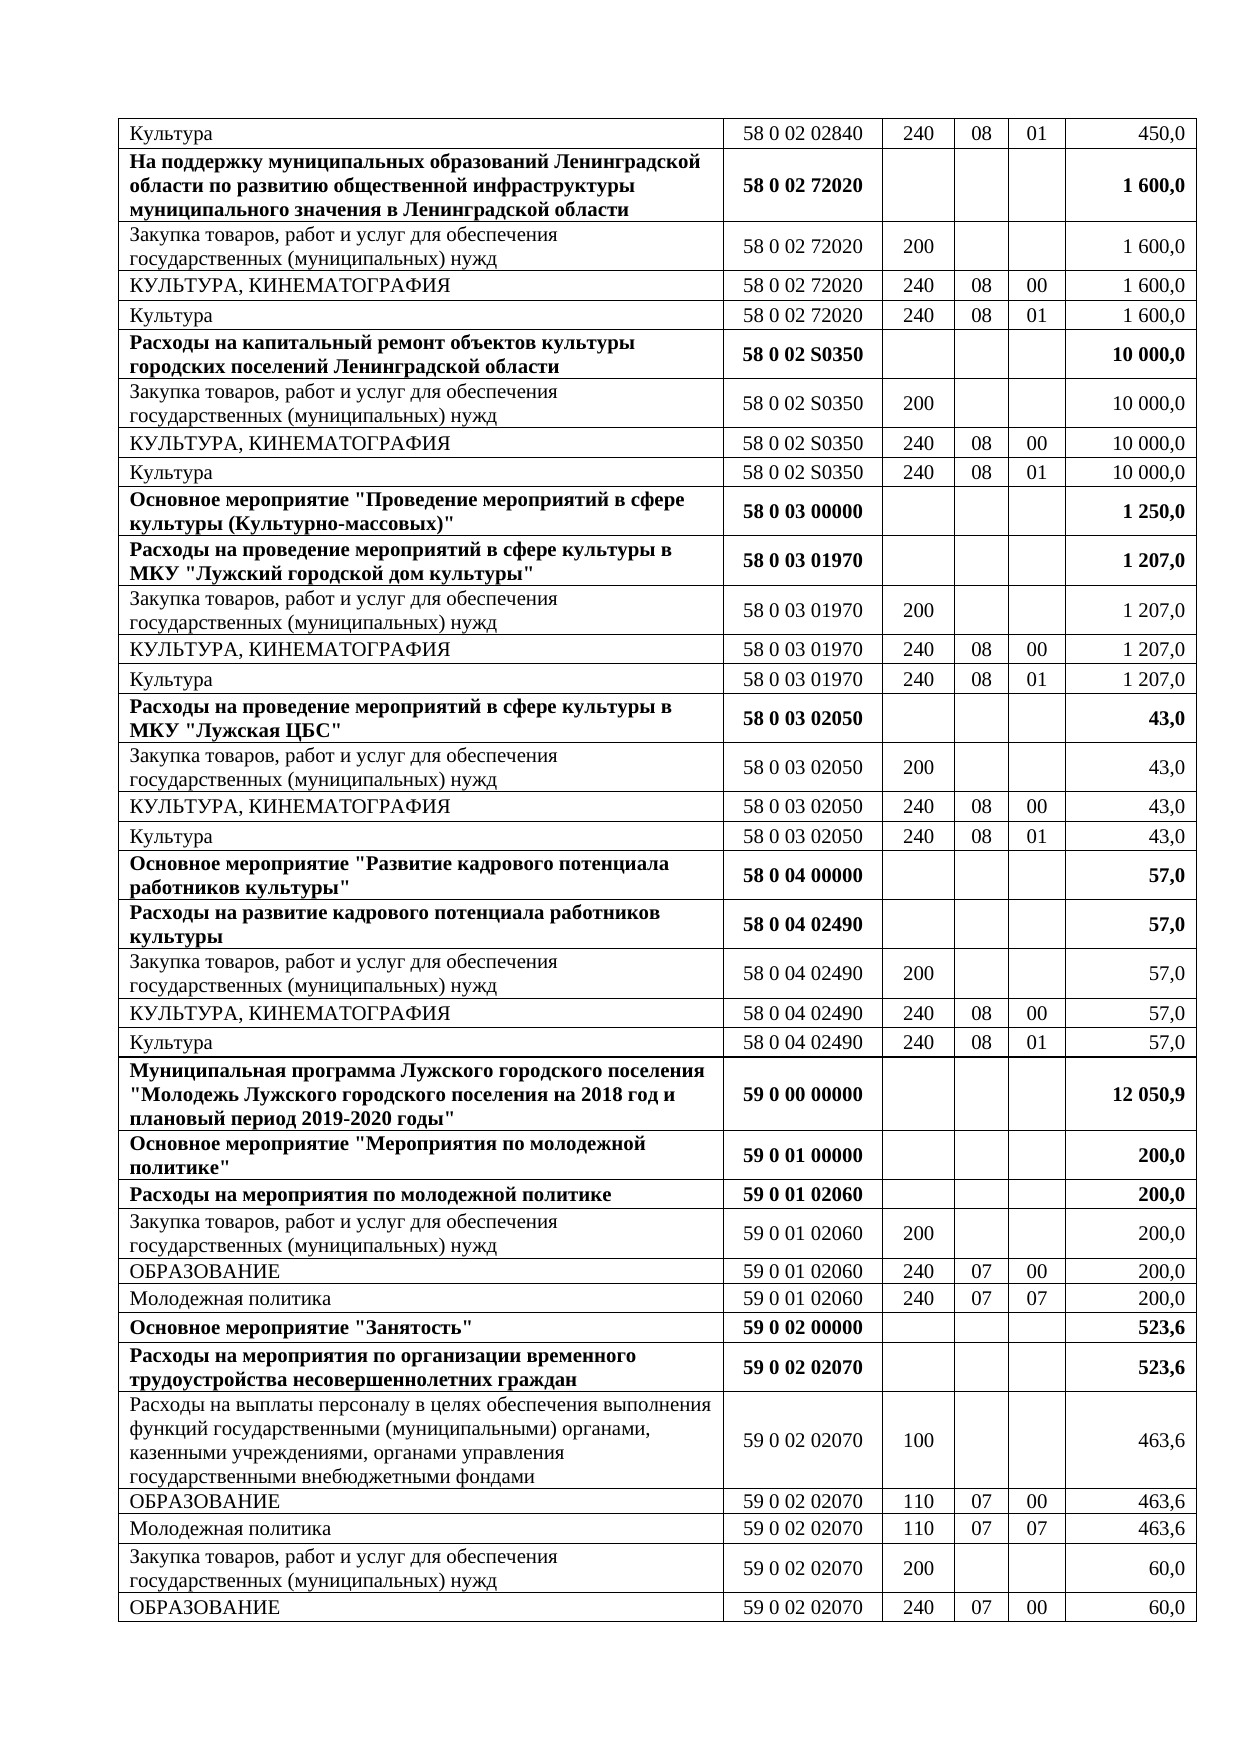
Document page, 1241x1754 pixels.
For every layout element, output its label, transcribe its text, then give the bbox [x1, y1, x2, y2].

table_cell 100 [883, 1392, 954, 1488]
table_cell 58 0 03 02050 [724, 822, 882, 850]
table_cell Культура [119, 1028, 723, 1056]
table_cell 59 0 02 02070 [724, 1514, 882, 1543]
table_cell Расходы на проведение мероприятий в сфере культуры в МКУ "Лужская ЦБС" [119, 694, 723, 742]
table_cell 240 [883, 458, 954, 486]
table_cell [955, 851, 1008, 899]
table_cell [1009, 1209, 1065, 1257]
table_cell 00 [1009, 1593, 1065, 1621]
table_cell Молодежная политика [119, 1514, 723, 1543]
table_cell 200,0 [1066, 1180, 1196, 1208]
table_cell Молодежная политика [119, 1284, 723, 1312]
table_cell 08 [955, 119, 1008, 148]
table_cell [955, 1544, 1008, 1592]
table_cell [1009, 900, 1065, 948]
table_cell [883, 1058, 954, 1130]
table_cell Расходы на мероприятия по молодежной политике [119, 1180, 723, 1208]
table_cell [1009, 1058, 1065, 1130]
table_cell 07 [1009, 1514, 1065, 1543]
table_cell [955, 1343, 1008, 1391]
table_cell 43,0 [1066, 792, 1196, 821]
table_cell Культура [119, 458, 723, 486]
table_cell 10 000,0 [1066, 458, 1196, 486]
table_cell [883, 1180, 954, 1208]
table_cell 43,0 [1066, 822, 1196, 850]
table_cell [1009, 379, 1065, 427]
table_cell 08 [955, 635, 1008, 663]
table_cell [955, 1209, 1008, 1257]
table_cell 240 [883, 664, 954, 693]
table_cell 58 0 02 72020 [724, 222, 882, 270]
table_cell Закупка товаров, работ и услуг для обеспечения государственных (муниципальных) нужд [119, 379, 723, 427]
table_cell 1 600,0 [1066, 149, 1196, 221]
table_cell [883, 851, 954, 899]
table_cell 58 0 02 S0350 [724, 379, 882, 427]
table_cell 07 [955, 1489, 1008, 1513]
table_cell [883, 900, 954, 948]
table_cell 59 0 02 00000 [724, 1313, 882, 1342]
table_cell [1009, 222, 1065, 270]
table_cell 00 [1009, 1489, 1065, 1513]
table_cell 200 [883, 949, 954, 997]
table_cell 58 0 03 02050 [724, 694, 882, 742]
table_cell 240 [883, 1259, 954, 1283]
table_cell Закупка товаров, работ и услуг для обеспечения государственных (муниципальных) нужд [119, 743, 723, 791]
table_cell 08 [955, 822, 1008, 850]
table_cell 00 [1009, 792, 1065, 821]
table_cell 58 0 02 72020 [724, 149, 882, 221]
table_cell [1009, 330, 1065, 378]
table_cell 110 [883, 1514, 954, 1543]
table_cell [955, 1313, 1008, 1342]
table_cell [955, 379, 1008, 427]
table_cell 200 [883, 743, 954, 791]
table_cell 10 000,0 [1066, 330, 1196, 378]
table_cell 58 0 03 01970 [724, 536, 882, 584]
table_cell 58 0 04 02490 [724, 900, 882, 948]
table_cell 523,6 [1066, 1343, 1196, 1391]
table_cell 57,0 [1066, 900, 1196, 948]
table_cell 00 [1009, 1259, 1065, 1283]
table_cell Культура [119, 301, 723, 329]
table_cell 240 [883, 822, 954, 850]
table_cell 57,0 [1066, 851, 1196, 899]
table_cell 01 [1009, 664, 1065, 693]
table_cell Закупка товаров, работ и услуг для обеспечения государственных (муниципальных) нужд [119, 1544, 723, 1592]
table_cell [955, 694, 1008, 742]
table_cell 01 [1009, 119, 1065, 148]
table_cell [1009, 1180, 1065, 1208]
table_cell [1009, 694, 1065, 742]
table_cell На поддержку муниципальных образований Ленинградской области по развитию общественной инфраструктуры муниципального значения в Ленинградской области [119, 149, 723, 221]
table_cell Расходы на развитие кадрового потенциала работников культуры [119, 900, 723, 948]
table_cell 1 600,0 [1066, 222, 1196, 270]
table_cell 200,0 [1066, 1259, 1196, 1283]
table_cell 01 [1009, 822, 1065, 850]
table_cell 10 000,0 [1066, 428, 1196, 457]
table_cell 58 0 03 01970 [724, 635, 882, 663]
table_cell 200 [883, 586, 954, 634]
table_cell 58 0 04 02490 [724, 999, 882, 1027]
table_cell [883, 149, 954, 221]
table_cell [1009, 1343, 1065, 1391]
table_cell 08 [955, 664, 1008, 693]
table_cell 07 [955, 1514, 1008, 1543]
table_cell 58 0 03 01970 [724, 586, 882, 634]
table_cell [1009, 1544, 1065, 1592]
table_cell 110 [883, 1489, 954, 1513]
table_cell 57,0 [1066, 949, 1196, 997]
table_cell КУЛЬТУРА, КИНЕМАТОГРАФИЯ [119, 271, 723, 299]
table_cell 58 0 03 02050 [724, 792, 882, 821]
table_cell 58 0 03 02050 [724, 743, 882, 791]
table_cell 12 050,9 [1066, 1058, 1196, 1130]
table_cell Расходы на капитальный ремонт объектов культуры городских поселений Ленинградской области [119, 330, 723, 378]
table_cell 58 0 02 72020 [724, 301, 882, 329]
table_cell [955, 949, 1008, 997]
table_cell 08 [955, 271, 1008, 299]
table_cell [1009, 743, 1065, 791]
table_cell 240 [883, 1593, 954, 1621]
table_cell 240 [883, 999, 954, 1027]
table_cell [955, 743, 1008, 791]
table_cell [883, 694, 954, 742]
table_cell 08 [955, 458, 1008, 486]
table_cell 58 0 02 72020 [724, 271, 882, 299]
table_cell 59 0 02 02070 [724, 1593, 882, 1621]
table_cell [955, 1180, 1008, 1208]
table_cell 43,0 [1066, 694, 1196, 742]
table_cell 463,6 [1066, 1514, 1196, 1543]
table_cell [883, 1131, 954, 1179]
table_cell 240 [883, 119, 954, 148]
table_cell 59 0 01 02060 [724, 1180, 882, 1208]
table_cell Закупка товаров, работ и услуг для обеспечения государственных (муниципальных) нужд [119, 222, 723, 270]
table_cell 08 [955, 301, 1008, 329]
table_cell 60,0 [1066, 1593, 1196, 1621]
table_cell 59 0 02 02070 [724, 1392, 882, 1488]
table_cell [955, 586, 1008, 634]
table_cell 200 [883, 379, 954, 427]
table_cell Муниципальная программа Лужского городского поселения "Молодежь Лужского городского поселения на 2018 год и плановый период 2019-2020 годы" [119, 1058, 723, 1130]
table_cell [1009, 1313, 1065, 1342]
table_cell 1 600,0 [1066, 301, 1196, 329]
table_cell [883, 1313, 954, 1342]
table_cell 58 0 02 S0350 [724, 458, 882, 486]
table_cell 240 [883, 635, 954, 663]
table_cell КУЛЬТУРА, КИНЕМАТОГРАФИЯ [119, 999, 723, 1027]
table_cell 240 [883, 301, 954, 329]
table_cell 240 [883, 792, 954, 821]
table_cell ОБРАЗОВАНИЕ [119, 1489, 723, 1513]
table_cell 00 [1009, 271, 1065, 299]
table_cell [955, 487, 1008, 535]
table_cell Культура [119, 822, 723, 850]
table_cell 01 [1009, 458, 1065, 486]
table_cell 43,0 [1066, 743, 1196, 791]
table_cell 240 [883, 1028, 954, 1056]
table_cell 240 [883, 1284, 954, 1312]
table_cell 200 [883, 1209, 954, 1257]
table_cell 07 [955, 1593, 1008, 1621]
table_cell [1009, 1131, 1065, 1179]
table_cell [883, 1343, 954, 1391]
table_cell [955, 536, 1008, 584]
table_cell 07 [955, 1284, 1008, 1312]
table_cell [883, 330, 954, 378]
table_cell 59 0 02 02070 [724, 1489, 882, 1513]
table_cell 200 [883, 1544, 954, 1592]
table_cell 57,0 [1066, 1028, 1196, 1056]
table_cell 07 [955, 1259, 1008, 1283]
table_cell [1009, 586, 1065, 634]
table_cell 1 207,0 [1066, 635, 1196, 663]
table_cell 523,6 [1066, 1313, 1196, 1342]
table_cell 00 [1009, 999, 1065, 1027]
table_cell [1009, 487, 1065, 535]
table_cell 59 0 01 02060 [724, 1209, 882, 1257]
table_cell 1 207,0 [1066, 536, 1196, 584]
table_cell 1 207,0 [1066, 586, 1196, 634]
table_cell 08 [955, 792, 1008, 821]
table_cell 1 207,0 [1066, 664, 1196, 693]
table_cell 00 [1009, 428, 1065, 457]
table_cell 59 0 02 02070 [724, 1343, 882, 1391]
table_cell Закупка товаров, работ и услуг для обеспечения государственных (муниципальных) нужд [119, 1209, 723, 1257]
table_cell 07 [1009, 1284, 1065, 1312]
table_cell 57,0 [1066, 999, 1196, 1027]
table_cell 00 [1009, 635, 1065, 663]
table_cell Закупка товаров, работ и услуг для обеспечения государственных (муниципальных) нужд [119, 949, 723, 997]
table_cell 60,0 [1066, 1544, 1196, 1592]
table_cell [1009, 949, 1065, 997]
table_cell [883, 487, 954, 535]
table_cell 240 [883, 428, 954, 457]
table_cell [955, 1131, 1008, 1179]
table_cell 58 0 02 S0350 [724, 428, 882, 457]
table_cell Основное мероприятие "Мероприятия по молодежной политике" [119, 1131, 723, 1179]
table_cell 58 0 02 S0350 [724, 330, 882, 378]
table_cell 1 600,0 [1066, 271, 1196, 299]
table_cell 59 0 00 00000 [724, 1058, 882, 1130]
table_cell 01 [1009, 1028, 1065, 1056]
table_cell Расходы на мероприятия по организации временного трудоустройства несовершеннолетних граждан [119, 1343, 723, 1391]
table_cell Основное мероприятие "Проведение мероприятий в сфере культуры (Культурно-массовых)" [119, 487, 723, 535]
table_cell 59 0 02 02070 [724, 1544, 882, 1592]
table_cell 463,6 [1066, 1392, 1196, 1488]
table_cell [955, 1392, 1008, 1488]
table_cell 01 [1009, 301, 1065, 329]
table_cell 200 [883, 222, 954, 270]
table_cell КУЛЬТУРА, КИНЕМАТОГРАФИЯ [119, 428, 723, 457]
table_cell 58 0 04 02490 [724, 949, 882, 997]
table_cell [955, 222, 1008, 270]
table_cell 58 0 04 02490 [724, 1028, 882, 1056]
table_cell [955, 149, 1008, 221]
table_cell [1009, 851, 1065, 899]
table_cell [955, 1058, 1008, 1130]
table_cell 463,6 [1066, 1489, 1196, 1513]
table_cell 59 0 01 02060 [724, 1259, 882, 1283]
table_cell 58 0 03 00000 [724, 487, 882, 535]
table_cell 58 0 03 01970 [724, 664, 882, 693]
table_cell 450,0 [1066, 119, 1196, 148]
table_cell Культура [119, 664, 723, 693]
table_cell [1009, 1392, 1065, 1488]
table_cell 58 0 02 02840 [724, 119, 882, 148]
table_cell 1 250,0 [1066, 487, 1196, 535]
table_cell [955, 900, 1008, 948]
table_cell ОБРАЗОВАНИЕ [119, 1259, 723, 1283]
table_cell ОБРАЗОВАНИЕ [119, 1593, 723, 1621]
table_cell 240 [883, 271, 954, 299]
table_cell 08 [955, 999, 1008, 1027]
table_cell 200,0 [1066, 1284, 1196, 1312]
table_cell Закупка товаров, работ и услуг для обеспечения государственных (муниципальных) нужд [119, 586, 723, 634]
table_cell Культура [119, 119, 723, 148]
table_cell КУЛЬТУРА, КИНЕМАТОГРАФИЯ [119, 792, 723, 821]
table_cell 200,0 [1066, 1209, 1196, 1257]
table_cell 58 0 04 00000 [724, 851, 882, 899]
table_cell КУЛЬТУРА, КИНЕМАТОГРАФИЯ [119, 635, 723, 663]
table_cell Основное мероприятие "Развитие кадрового потенциала работников культуры" [119, 851, 723, 899]
table_cell 59 0 01 00000 [724, 1131, 882, 1179]
table_cell 59 0 01 02060 [724, 1284, 882, 1312]
table_cell 08 [955, 428, 1008, 457]
table_cell Расходы на проведение мероприятий в сфере культуры в МКУ "Лужский городской дом культуры" [119, 536, 723, 584]
table_cell 10 000,0 [1066, 379, 1196, 427]
table_cell [883, 536, 954, 584]
table_cell 08 [955, 1028, 1008, 1056]
table_cell [1009, 536, 1065, 584]
table_cell [1009, 149, 1065, 221]
table_cell Основное мероприятие "Занятость" [119, 1313, 723, 1342]
table_cell 200,0 [1066, 1131, 1196, 1179]
table_cell [955, 330, 1008, 378]
